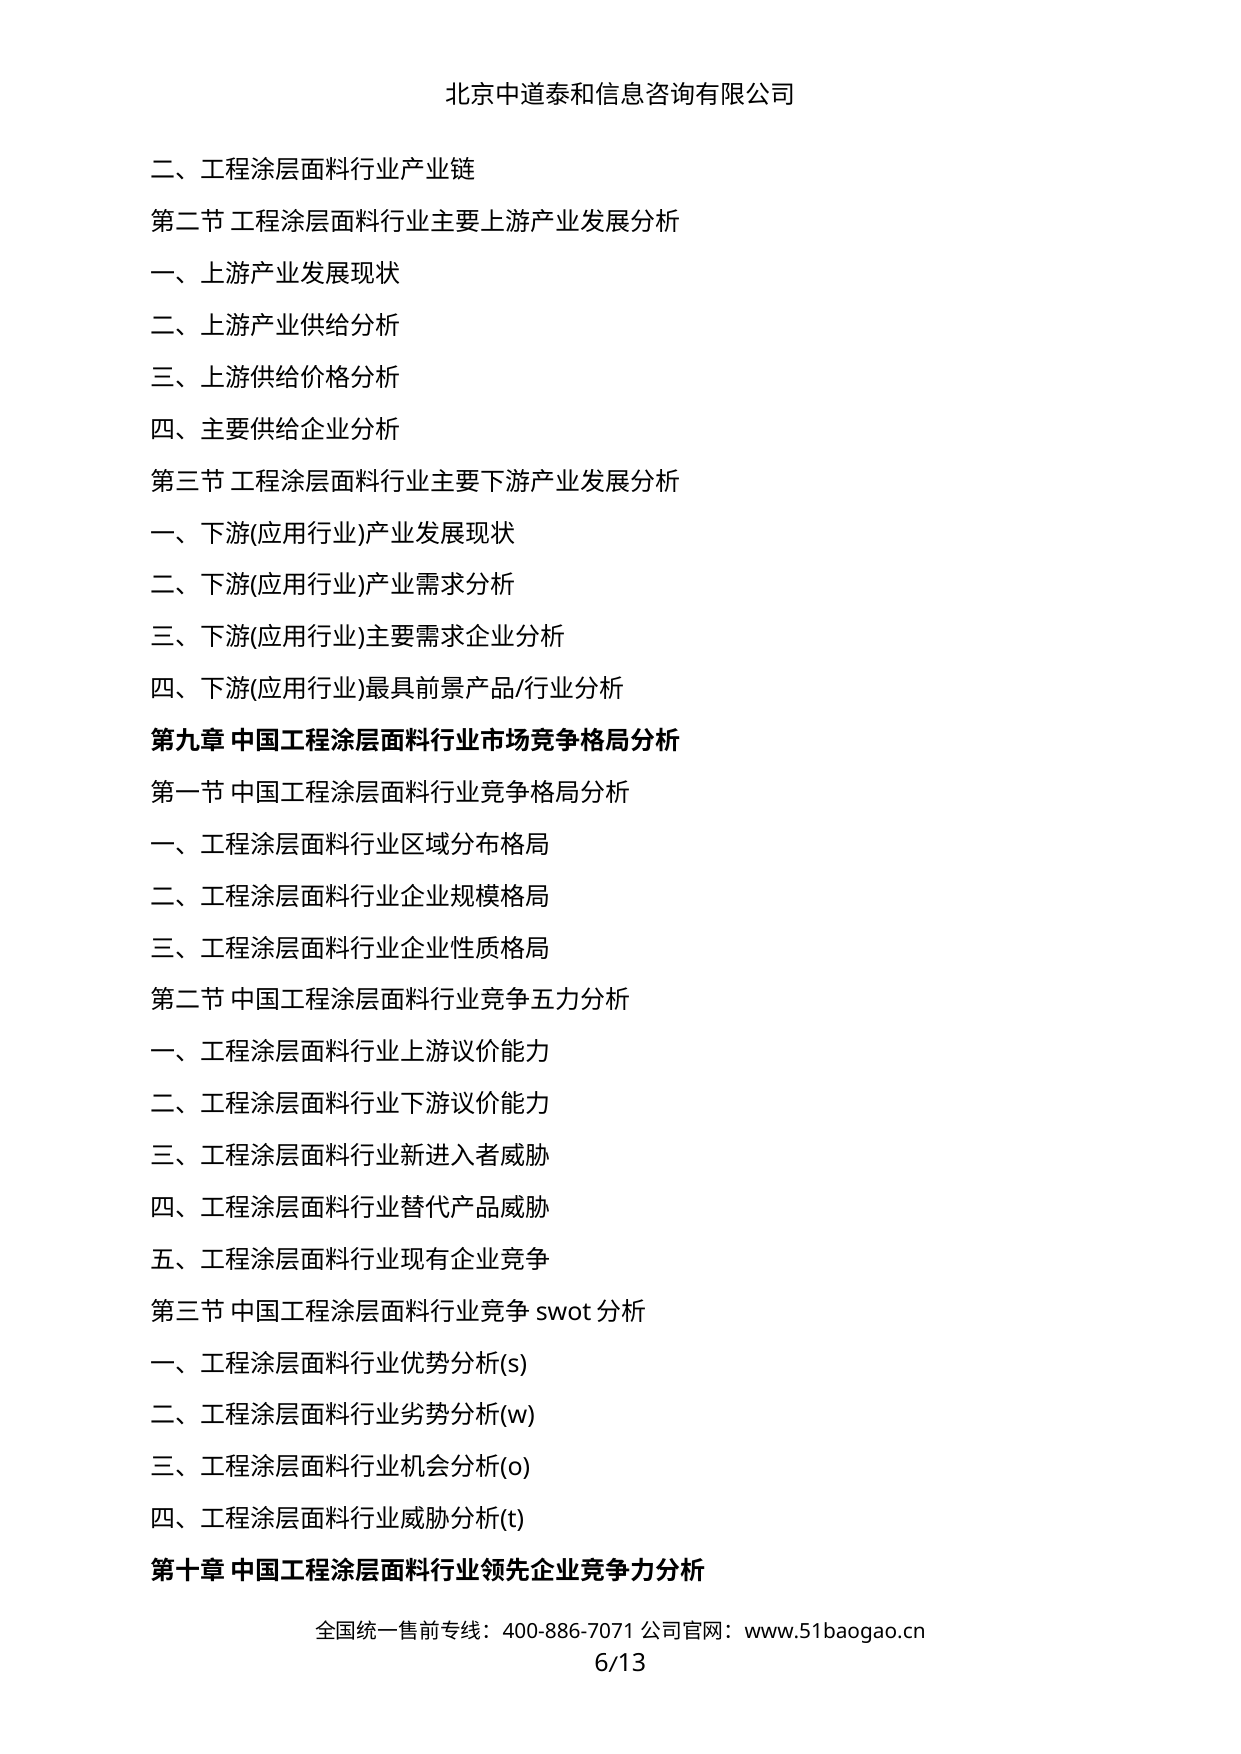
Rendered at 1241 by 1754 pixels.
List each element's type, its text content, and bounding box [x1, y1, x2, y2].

text 三、下游(应用行业)主要需求企业分析 [150, 617, 1090, 653]
text 二、工程涂层面料行业产业链 [150, 150, 1090, 186]
text 一、下游(应用行业)产业发展现状 [150, 513, 1090, 549]
text 第二节 中国工程涂层面料行业竞争五力分析 [150, 980, 1090, 1016]
text 二、工程涂层面料行业企业规模格局 [150, 876, 1090, 912]
text 第三节 工程涂层面料行业主要下游产业发展分析 [150, 461, 1090, 497]
text 四、下游(应用行业)最具前景产品/行业分析 [150, 669, 1090, 705]
text 三、工程涂层面料行业新进入者威胁 [150, 1136, 1090, 1172]
text 第二节 工程涂层面料行业主要上游产业发展分析 [150, 202, 1090, 238]
text 四、工程涂层面料行业威胁分析(t) [150, 1499, 1090, 1535]
text 二、上游产业供给分析 [150, 306, 1090, 342]
text 第三节 中国工程涂层面料行业竞争swot分析 [150, 1291, 1090, 1327]
text 一、工程涂层面料行业优势分析(s) [150, 1343, 1090, 1379]
text 第一节 中国工程涂层面料行业竞争格局分析 [150, 772, 1090, 809]
text 三、工程涂层面料行业机会分析(o) [150, 1447, 1090, 1483]
text 三、上游供给价格分析 [150, 357, 1090, 394]
text 二、下游(应用行业)产业需求分析 [150, 565, 1090, 601]
text 二、工程涂层面料行业劣势分析(w) [150, 1395, 1090, 1431]
text 二、工程涂层面料行业下游议价能力 [150, 1084, 1090, 1120]
text 五、工程涂层面料行业现有企业竞争 [150, 1239, 1090, 1276]
text 四、工程涂层面料行业替代产品威胁 [150, 1187, 1090, 1224]
text 一、上游产业发展现状 [150, 254, 1090, 290]
text 四、主要供给企业分析 [150, 409, 1090, 446]
text 第九章 中国工程涂层面料行业市场竞争格局分析 [150, 721, 1090, 757]
text 三、工程涂层面料行业企业性质格局 [150, 928, 1090, 964]
text 一、工程涂层面料行业上游议价能力 [150, 1032, 1090, 1068]
text 第十章 中国工程涂层面料行业领先企业竞争力分析 [150, 1551, 1090, 1587]
text 一、工程涂层面料行业区域分布格局 [150, 824, 1090, 861]
